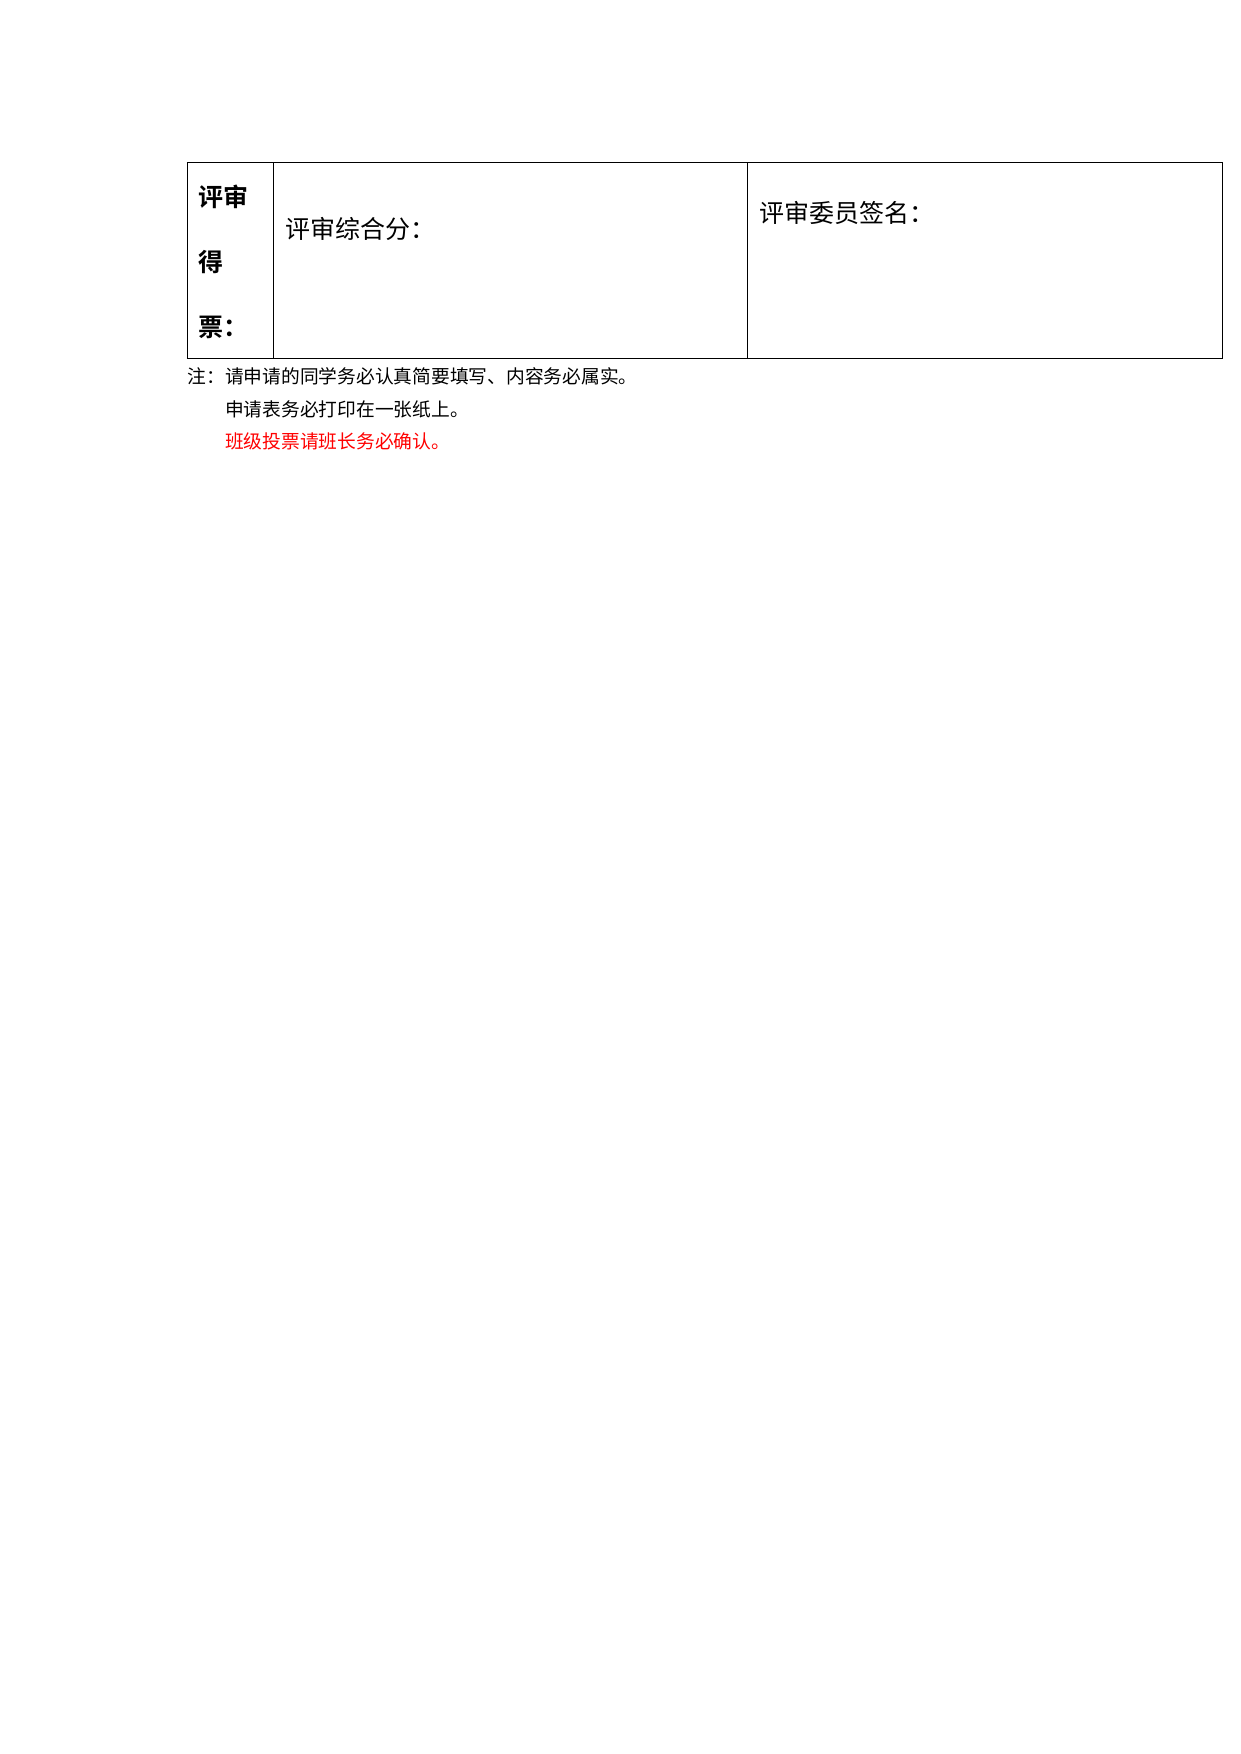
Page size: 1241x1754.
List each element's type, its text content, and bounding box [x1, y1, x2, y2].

text 注：请申请的同学务必认真简要填写、内容务必属实。 [187, 359, 1053, 392]
table_cell 评审委员签名： [748, 163, 1222, 358]
text 班级投票请班长务必确认。 [187, 424, 1053, 457]
table_cell 评审综合分： [274, 163, 747, 358]
table_cell 评审得票： [188, 163, 273, 358]
text 申请表务必打印在一张纸上。 [187, 392, 1053, 424]
